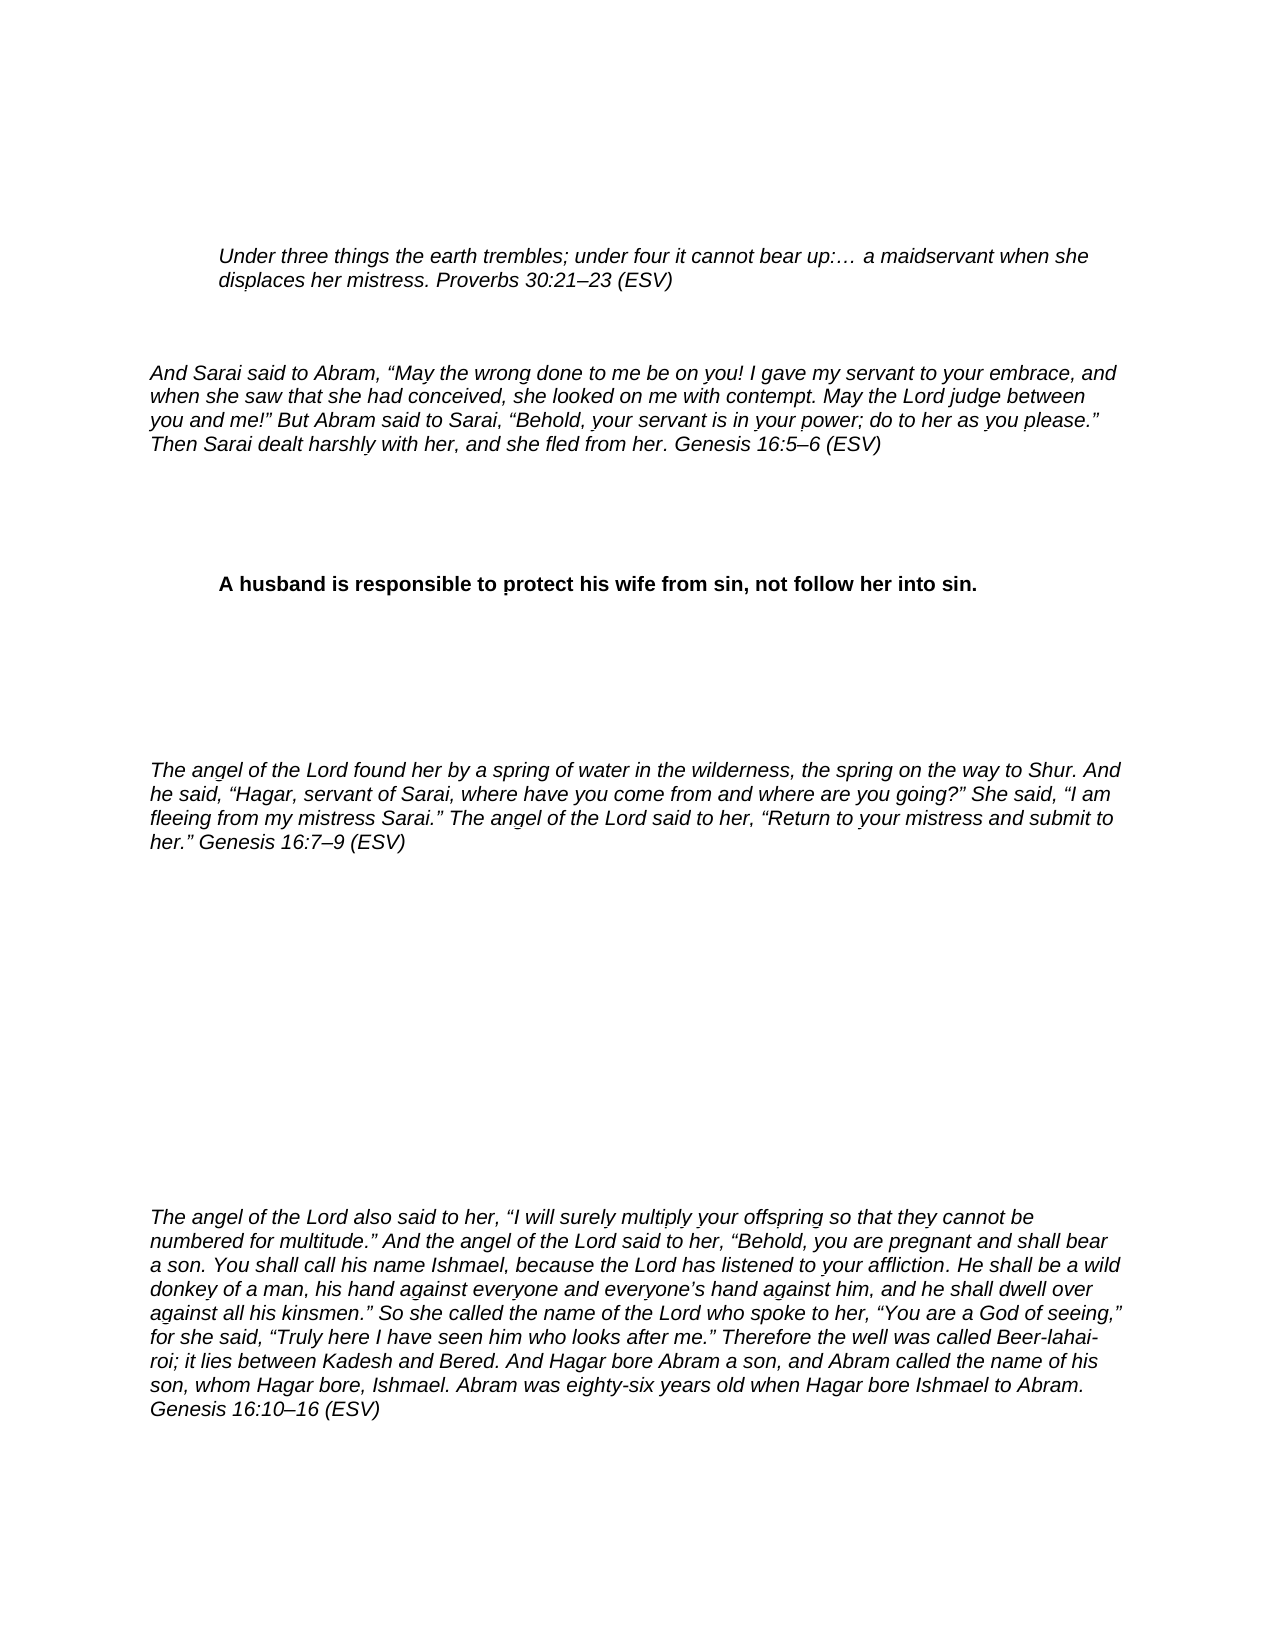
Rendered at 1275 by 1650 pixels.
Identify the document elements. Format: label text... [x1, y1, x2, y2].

text The angel of the Lord found her by a spring of water in the wilderness, the spring on the way to Shur. And he said, “Hagar, servant of Sarai, where have you come from and where are you going?” She said, “I am fleeing from my mistress Sarai.” The angel of the Lord said to her, “Return to your mistress and submit to her.” Genesis 16:7–9 (ESV) [150, 758, 1125, 853]
text Under three things the earth trembles; under four it cannot bear up:… a maidservant when she displaces her mistress. Proverbs 30:21–23 (ESV) [218, 244, 1125, 292]
text The angel of the Lord also said to her, “I will surely multiply your offspring so that they cannot be numbered for multitude.” And the angel of the Lord said to her, “Behold, you are pregnant and shall bear a son. You shall call his name Ishmael, because the Lord has listened to your affliction. He shall be a wild donkey of a man, his hand against everyone and everyone’s hand against him, and he shall dwell over against all his kinsmen.” So she called the name of the Lord who spoke to her, “You are a God of seeing,” for she said, “Truly here I have seen him who looks after me.” Therefore the well was called Beer-lahai-roi; it lies between Kadesh and Bered. And Hagar bore Abram a son, and Abram called the name of his son, whom Hagar bore, Ishmael. Abram was eighty-six years old when Hagar bore Ishmael to Abram. Genesis 16:10–16 (ESV) [150, 1205, 1125, 1420]
text A husband is responsible to protect his wife from sin, not follow her into sin. [218, 571, 1125, 595]
text And Sarai said to Abram, “May the wrong done to me be on you! I gave my servant to your embrace, and when she saw that she had conceived, she looked on me with contempt. May the Lord judge between you and me!” But Abram said to Sarai, “Behold, your servant is in your power; do to her as you please.” Then Sarai dealt harshly with her, and she fled from her. Genesis 16:5–6 (ESV) [150, 360, 1125, 456]
